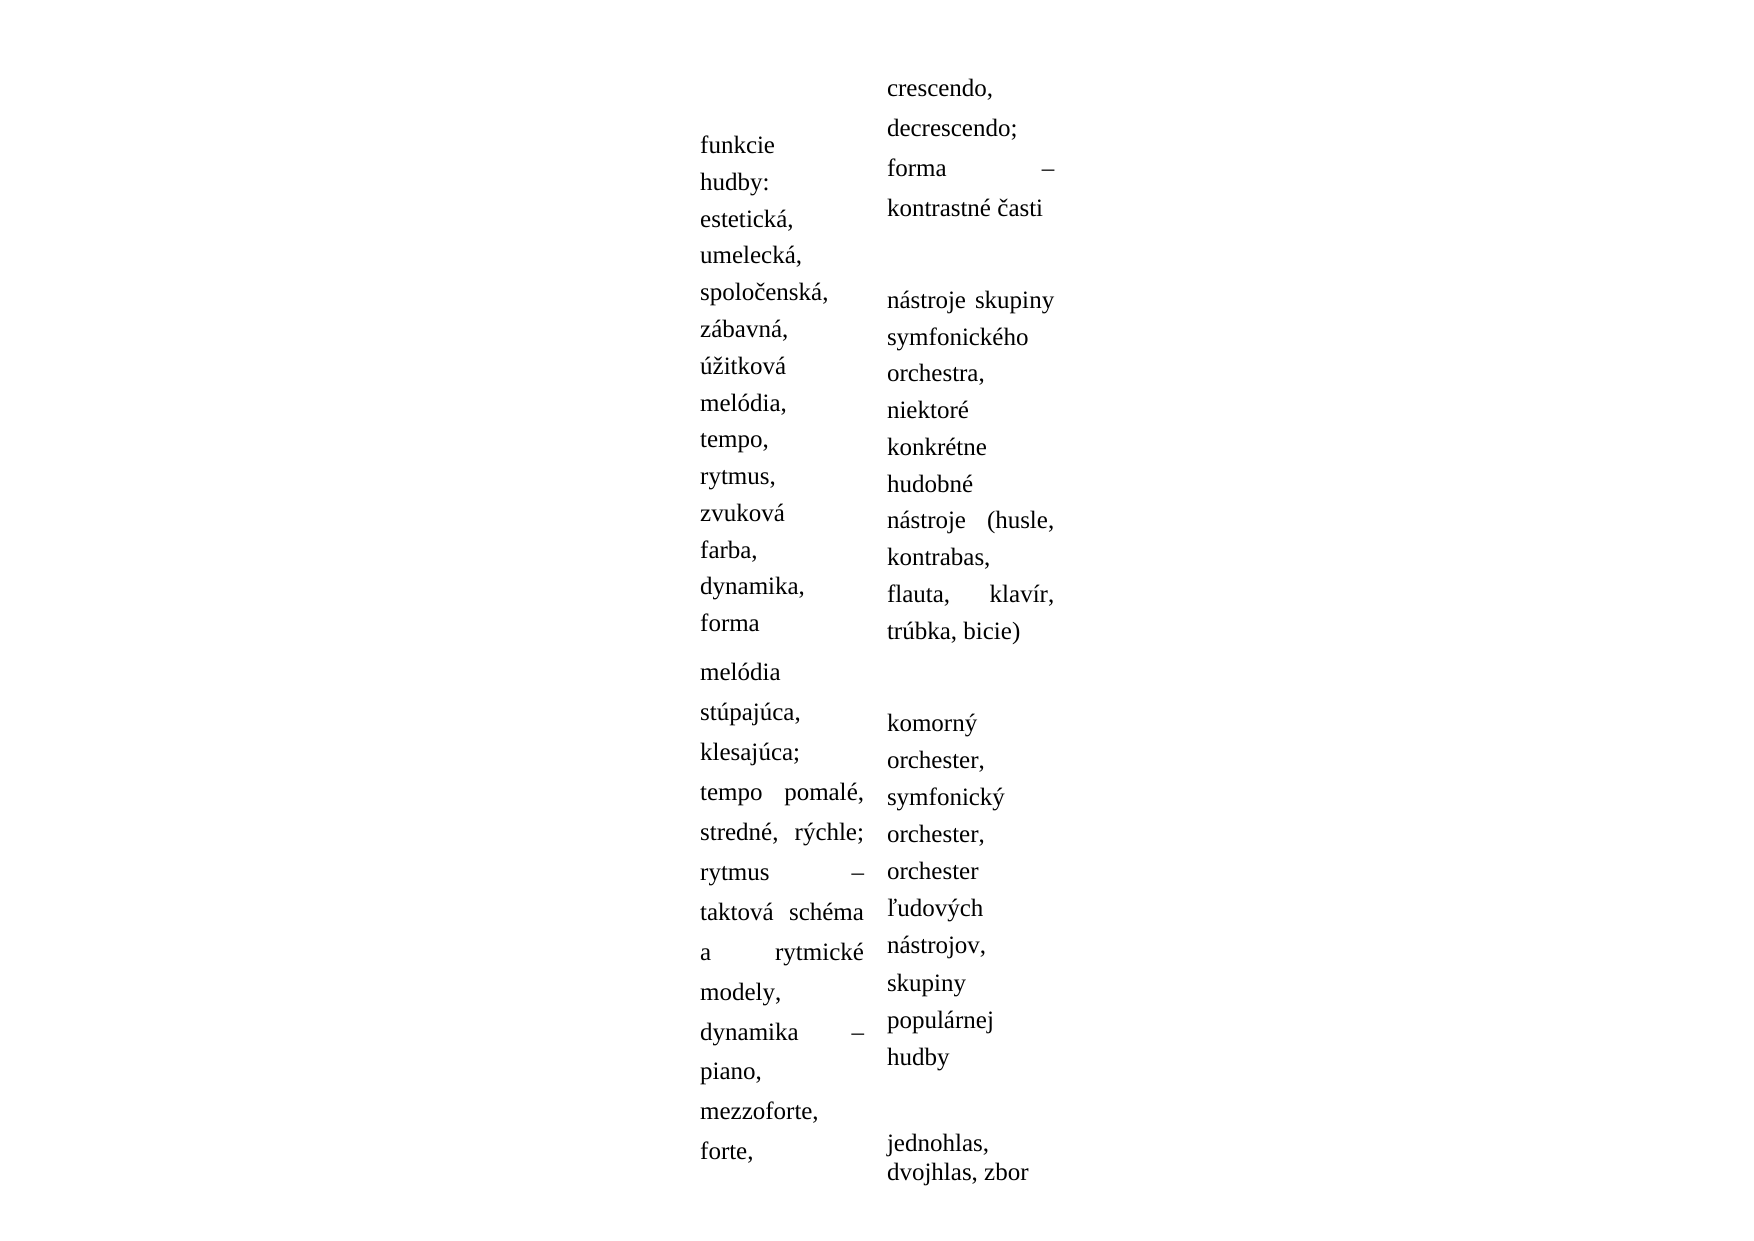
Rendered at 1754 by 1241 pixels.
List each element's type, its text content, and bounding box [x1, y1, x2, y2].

text nástroje skupiny symfonického orchestra, niektoré konkrétne hudobné nástroje (husle, kontrabas, flauta, klavír, trúbka, bicie) [887, 285, 1054, 645]
text funkcie hudby: estetická, umelecká, spoločenská, zábavná, úžitková melódia, tempo, rytmus, zvuková farba, dynamika, forma [700, 130, 828, 637]
text komorný orchester, symfonický orchester, orchester ľudových nástrojov, skupiny populárnej hudby [887, 708, 1054, 1071]
text melódia stúpajúca, klesajúca; tempo pomalé, stredné, rýchle; rytmus – taktová schéma a rytmické modely, dynamika – piano, mezzoforte, forte, crescendo, decrescendo; forma – kontrastné časti [700, 657, 864, 1165]
text jednohlas, dvojhlas, zbor [887, 1128, 1054, 1186]
text melódia stúpajúca, klesajúca; tempo pomalé, stredné, rýchle; rytmus – taktová schéma a rytmické modely, dynamika – piano, mezzoforte, forte, crescendo, decrescendo; forma – kontrastné časti [887, 73, 1054, 221]
